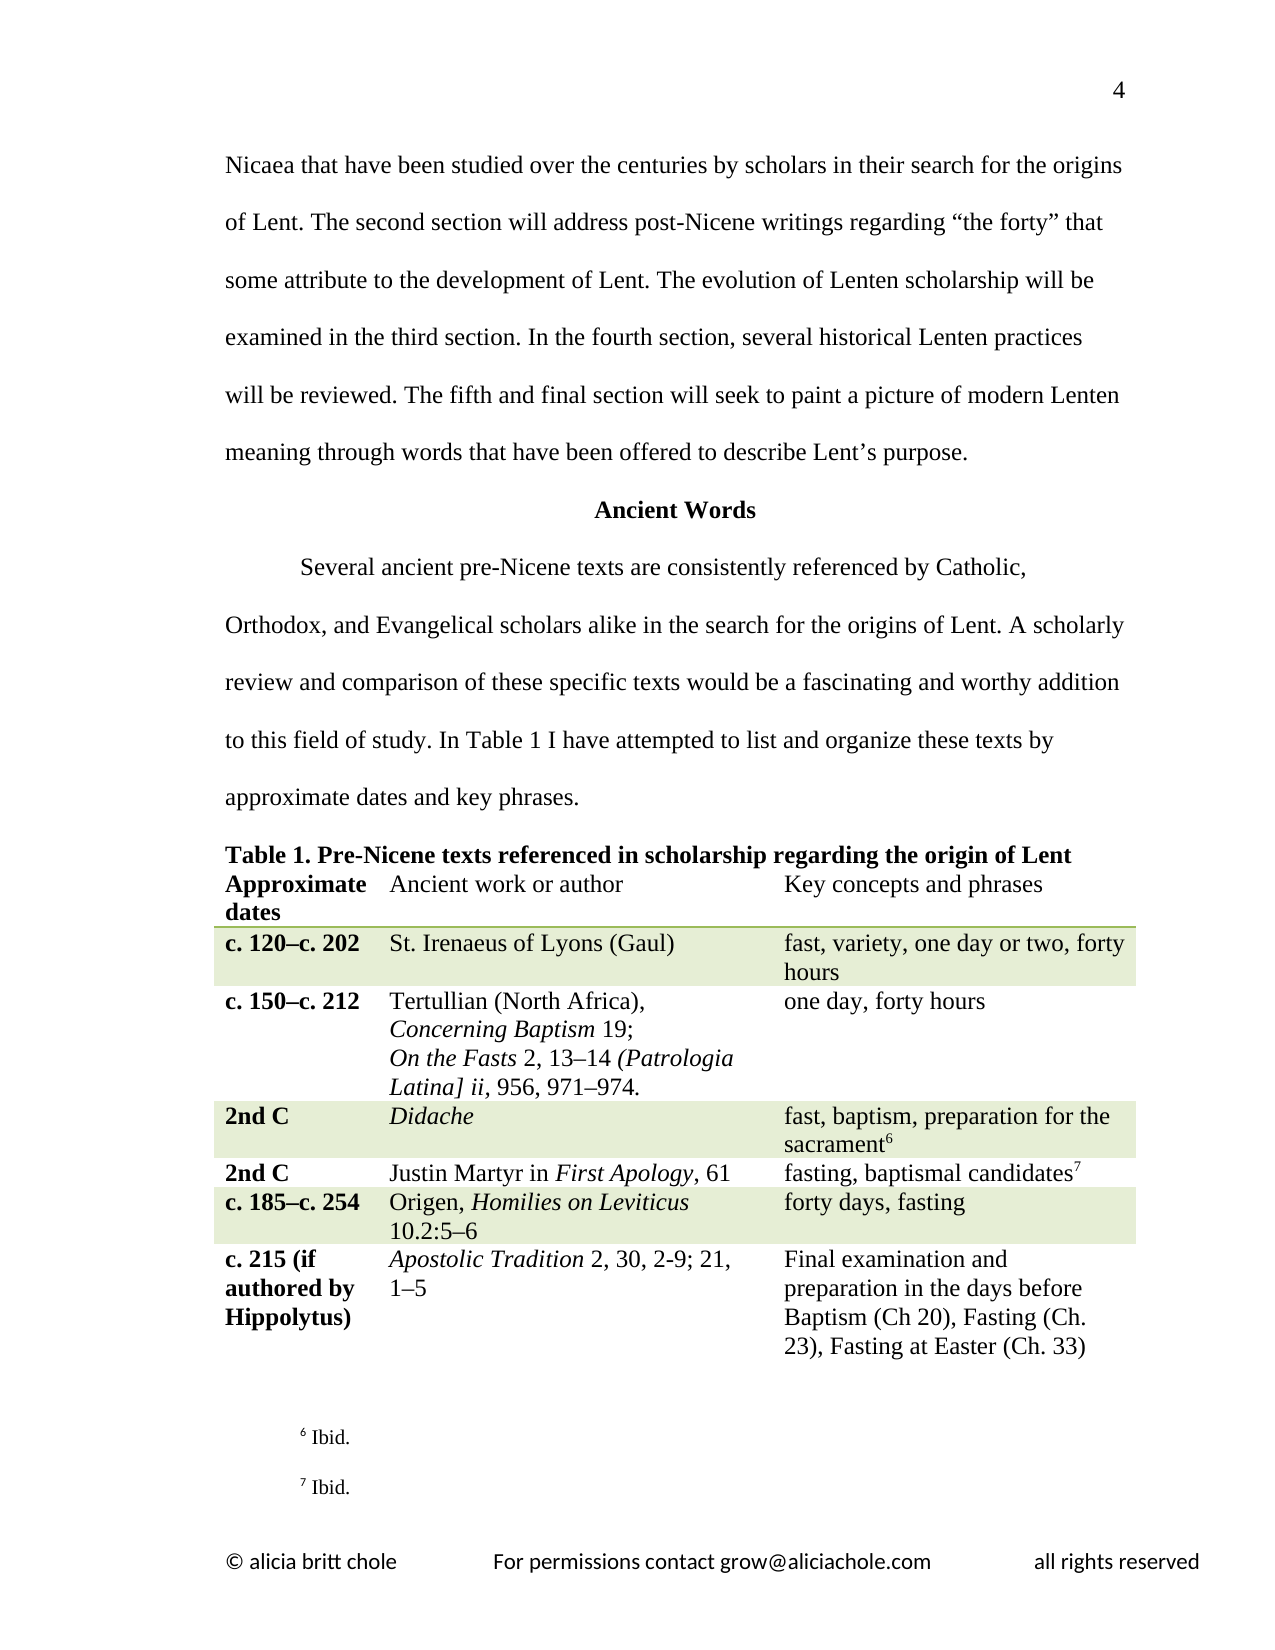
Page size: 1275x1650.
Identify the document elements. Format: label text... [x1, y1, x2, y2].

text Several ancient pre-Nicene texts are consistently referenced by Catholic, Orthodox, and Evangelical scholars alike in the search for the origins of Lent. A scholarly review and comparison of these specific texts would be a fascinating and worthy addition to this field of study. In Table 1 I have attempted to list and organize these texts by approximate dates and key phrases. [225, 552, 1125, 811]
table_header Ancient work or author [378, 869, 773, 926]
table_header Approximate dates [214, 869, 378, 926]
table_cell c. 150–c. 212 [214, 986, 378, 1101]
table_cell forty days, fasting [773, 1187, 1136, 1244]
table_cell fast, baptism, preparation for the sacrament [773, 1101, 1136, 1158]
table_header Key concepts and phrases [773, 869, 1136, 926]
table_cell Tertullian (North Africa), Concerning Baptism 19; On the Fasts 2, 13–14 (Patrologia Latina] ii, 956, 971–974. [378, 986, 773, 1101]
table_cell c. 185–c. 254 [214, 1187, 378, 1244]
table_cell Justin Martyr in First Apology, 61 [378, 1158, 773, 1187]
table_cell fasting, baptismal candidates [773, 1158, 1136, 1187]
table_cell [214, 1245, 378, 1388]
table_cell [773, 1245, 1136, 1388]
table_cell 2nd C [214, 1101, 378, 1158]
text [225, 150, 1125, 466]
table_cell Origen, Homilies on Leviticus 10.2:5–6 [378, 1187, 773, 1244]
text Ancient Words [225, 495, 1125, 524]
table_cell St. Irenaeus of Lyons (Gaul) [378, 928, 773, 986]
table_cell fast, variety, one day or two, forty hours [773, 928, 1136, 986]
table_cell 2nd C [214, 1158, 378, 1187]
text Table 1. Pre-Nicene texts referenced in scholarship regarding the origin of Lent [225, 840, 1125, 869]
table_cell c. 120–c. 202 [214, 928, 378, 986]
table_cell one day, forty hours [773, 986, 1136, 1101]
table_cell Didache [378, 1101, 773, 1158]
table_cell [378, 1245, 773, 1388]
